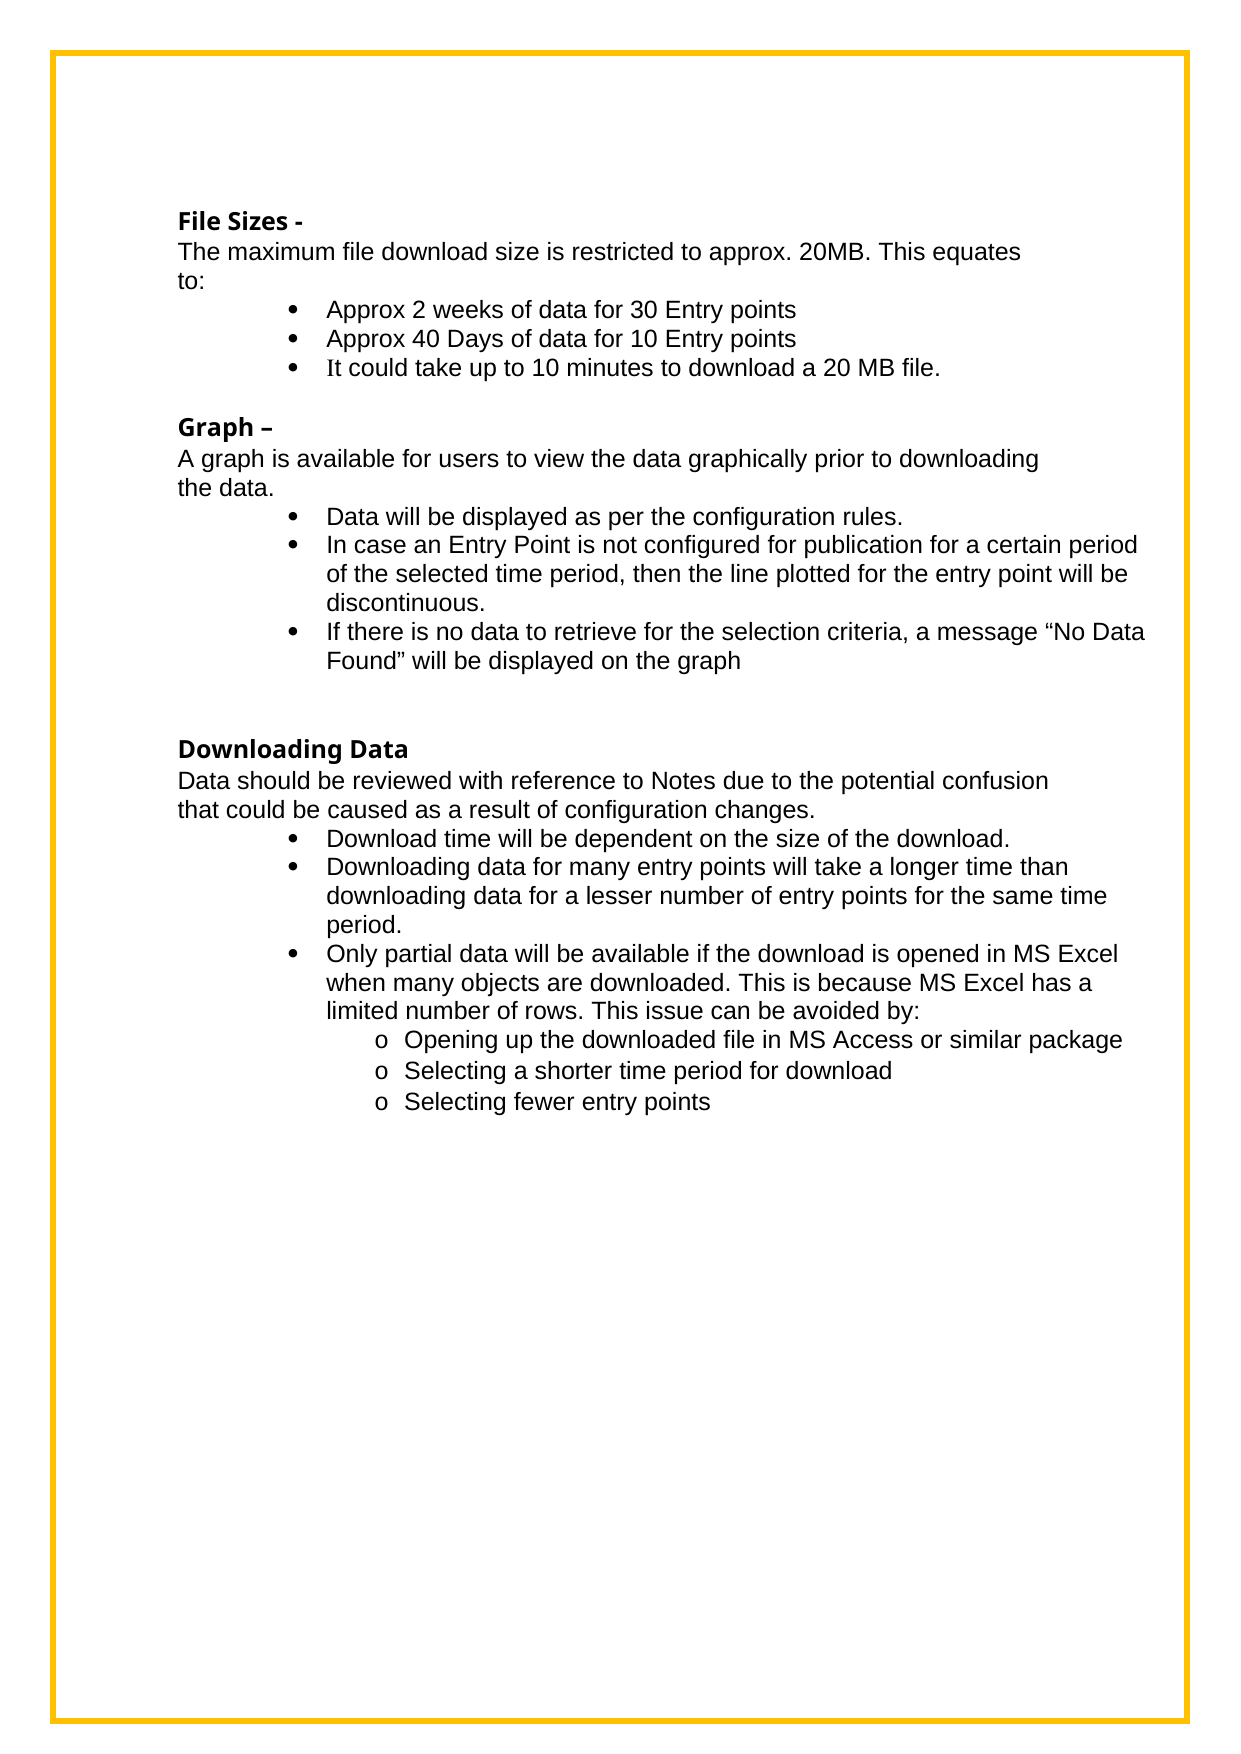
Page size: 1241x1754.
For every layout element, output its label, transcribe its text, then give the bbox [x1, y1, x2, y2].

text that could be caused as a result of configuration changes. [177, 795, 1167, 823]
text o Opening up the downloaded file in MS Access or similar package [374, 1025, 1167, 1056]
list Download time will be dependent on the size of the download. [288, 823, 1167, 852]
list If there is no data to retrieve for the selection criteria, a message “No Data Found” will be displayed on the graph [288, 617, 1167, 674]
text Data should be reviewed with reference to Notes due to the potential confusion [177, 766, 1167, 795]
list Data will be displayed as per the configuration rules. [288, 502, 1167, 531]
list In case an Entry Point is not configured for publication for a certain period of the selected time period, then the line plotted for the entry point will be discontinuous. [288, 531, 1167, 617]
text o Selecting a shorter time period for download [374, 1056, 1167, 1087]
text Graph – [177, 410, 1167, 444]
text A graph is available for users to view the data graphically prior to downloading [177, 444, 1167, 473]
list Only partial data will be available if the download is opened in MS Excel when many objects are downloaded. This is because MS Excel has a limited number of rows. This issue can be avoided by: [288, 939, 1167, 1025]
list Approx 40 Days of data for 10 Entry points [288, 324, 1167, 352]
list t could take up to 10 minutes to download a 20 MB file. [288, 352, 1167, 381]
text File Sizes - [177, 203, 1167, 237]
text o Selecting fewer entry points [374, 1087, 1167, 1118]
list Downloading data for many entry points will take a longer time than downloading data for a lesser number of entry points for the same time period. [288, 852, 1167, 939]
list Approx 2 weeks of data for 30 Entry points [288, 295, 1167, 324]
text to: [177, 266, 1167, 295]
text The maximum file download size is restricted to approx. 20MB. This equates [177, 237, 1167, 266]
text the data. [177, 473, 1167, 502]
text Downloading Data [177, 732, 1167, 766]
